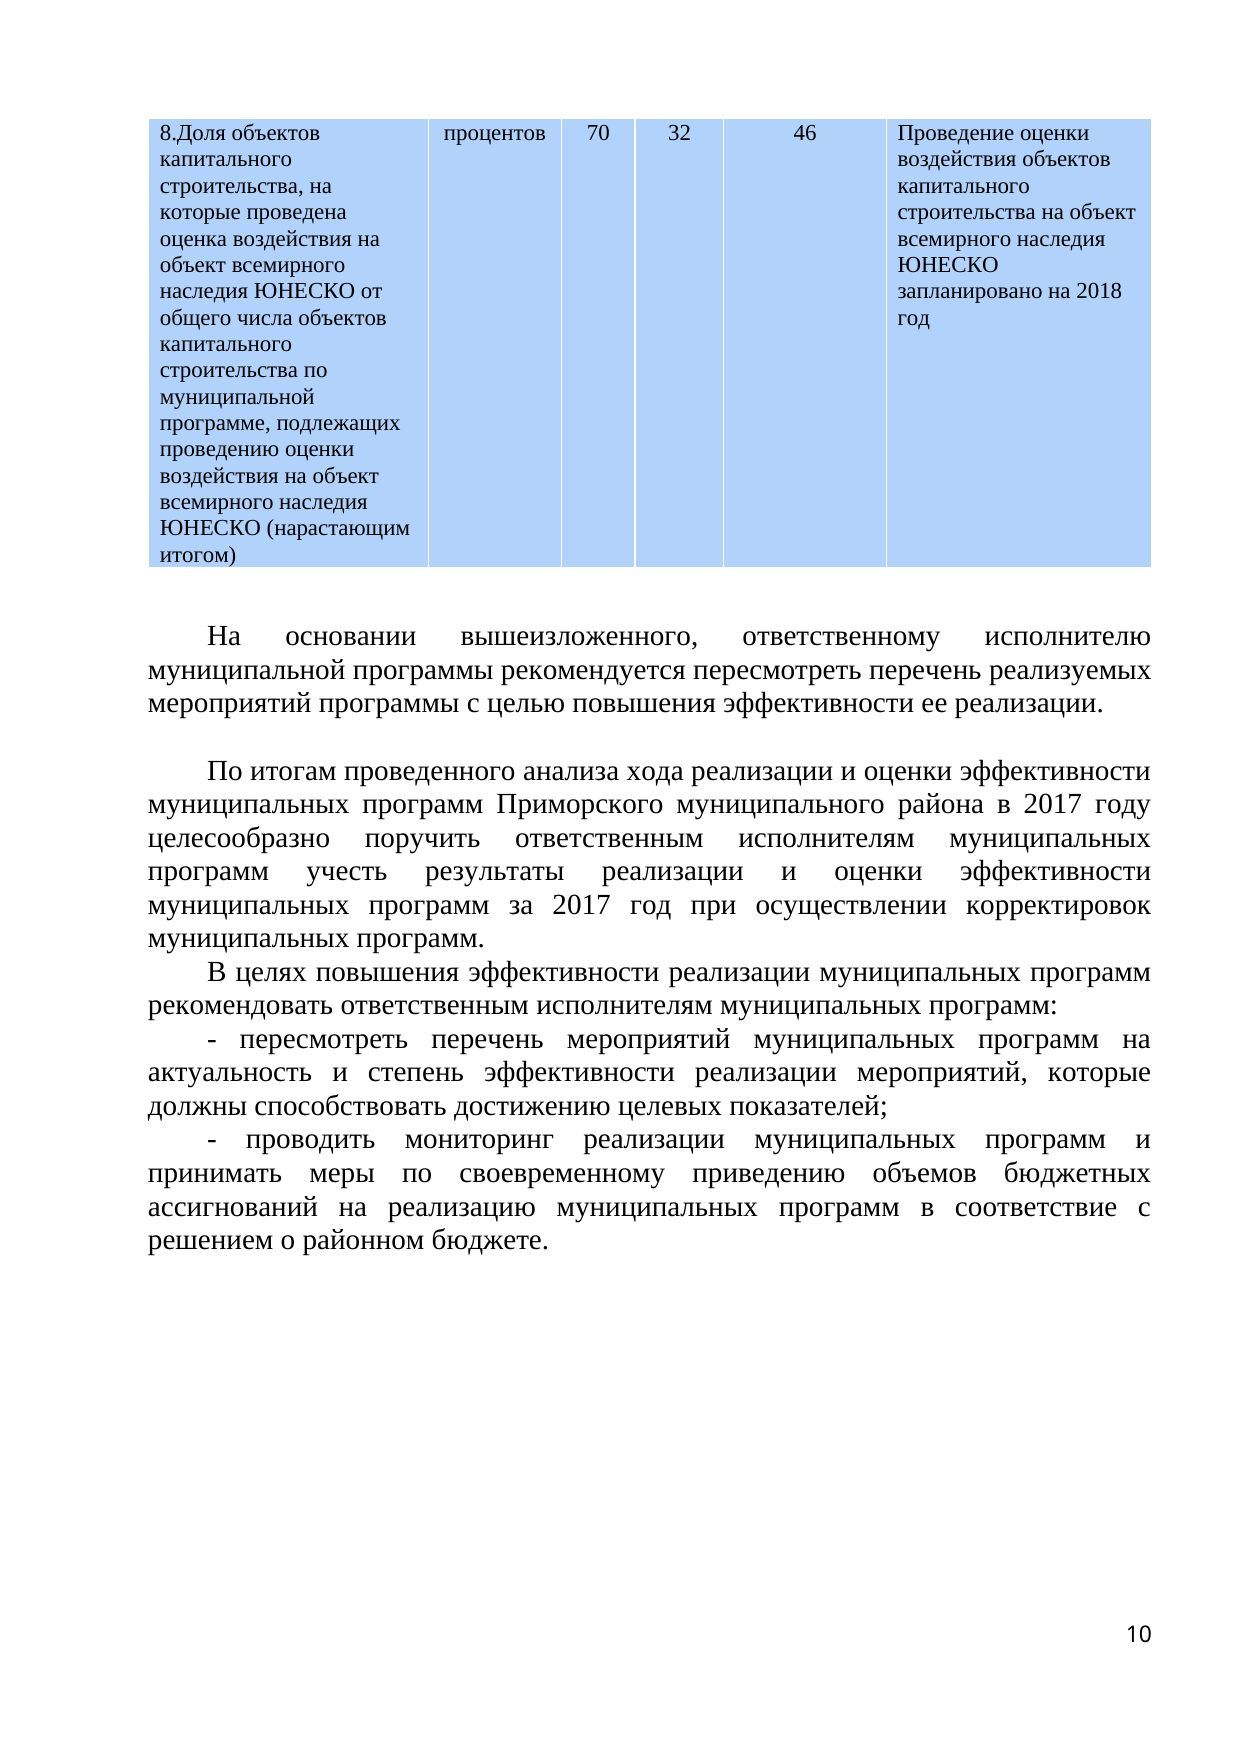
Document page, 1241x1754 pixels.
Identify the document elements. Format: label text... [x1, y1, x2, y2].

text На основании вышеизложенного, ответственному исполнителю муниципальной программы рекомендуется пересмотреть перечень реализуемых мероприятий программы с целью повышения эффективности ее реализации. [148, 618, 1152, 719]
table_cell 32 [636, 119, 723, 567]
table_cell 70 [562, 119, 634, 567]
text По итогам проведенного анализа хода реализации и оценки эффективности муниципальных программ Приморского муниципального района в 2017 году целесообразно поручить ответственным исполнителям муниципальных программ учесть результаты реализации и оценки эффективности муниципальных программ за 2017 год при осуществлении корректировок муниципальных программ. [148, 753, 1152, 954]
table_cell 46 [724, 119, 886, 567]
text В целях повышения эффективности реализации муниципальных программ рекомендовать ответственным исполнителям муниципальных программ: [148, 954, 1152, 1021]
table_cell Проведение оценки воздействия объектов капитального строительства на объект всемирного наследия ЮНЕСКО запланировано на 2018 год [887, 119, 1151, 567]
text - проводить мониторинг реализации муниципальных программ и принимать меры по своевременному приведению объемов бюджетных ассигнований на реализацию муниципальных программ в соответствие с решением о районном бюджете. [148, 1122, 1152, 1256]
text - пересмотреть перечень мероприятий муниципальных программ на актуальность и степень эффективности реализации мероприятий, которые должны способствовать достижению целевых показателей; [148, 1021, 1152, 1122]
table_cell процентов [429, 119, 561, 567]
table_cell 8.Доля объектов капитального строительства, на которые проведена оценка воздействия на объект всемирного наследия ЮНЕСКО от общего числа объектов капитального строительства по муниципальной программе, подлежащих проведению оценки воздействия на объект всемирного наследия ЮНЕСКО (нарастающим итогом) [149, 119, 428, 567]
